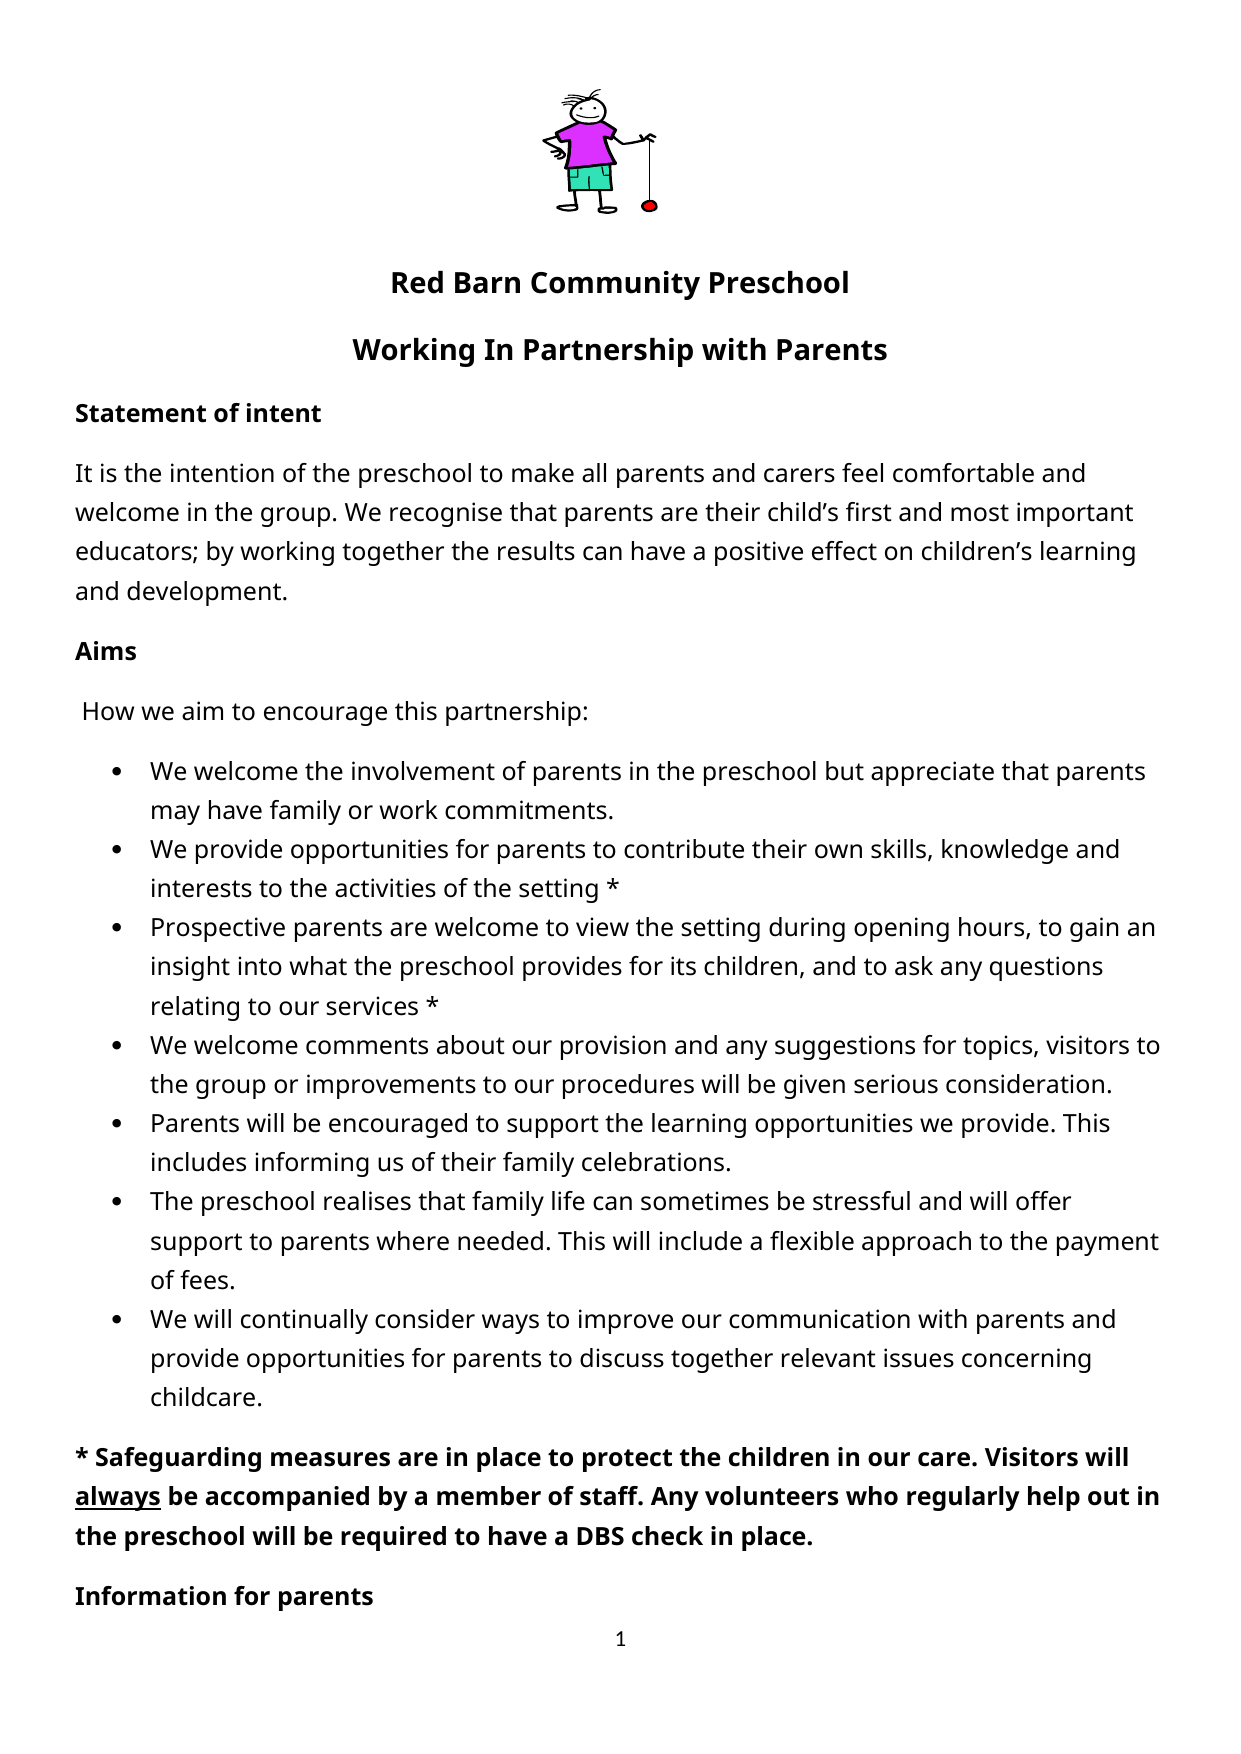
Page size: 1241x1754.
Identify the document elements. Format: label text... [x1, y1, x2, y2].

text How we aim to encourage this partnership: [75, 693, 1165, 727]
text * Safeguarding measures are in place to protect the children in our care. Visitors will always be accompanied by a member of staff. Any volunteers who regularly help out in the preschool will be required to have a DBS check in place. [75, 1440, 1165, 1552]
text Statement of intent [75, 396, 1165, 430]
list Prospective parents are welcome to view the setting during opening hours, to gain an insight into what the preschool provides for its children, and to ask any questions relating to our services * [112, 910, 1165, 1022]
text It is the intention of the preschool to make all parents and carers feel comfortable and welcome in the group. We recognise that parents are their child’s first and most important educators; by working together the results can have a positive effect on children’s learning and development. [75, 456, 1165, 607]
text Working In Partnership with Parents [75, 329, 1165, 369]
list We welcome comments about our provision and any suggestions for topics, visitors to the group or improvements to our procedures will be given serious consideration. [112, 1027, 1165, 1101]
text Aims [75, 633, 1165, 667]
list We will continually consider ways to improve our communication with parents and provide opportunities for parents to discuss together relevant issues concerning childcare. [112, 1301, 1165, 1414]
list Parents will be encouraged to support the learning opportunities we provide. This includes informing us of their family celebrations. [112, 1106, 1165, 1179]
list The preschool realises that family life can sometimes be stressful and will offer support to parents where needed. This will include a flexible approach to the payment of fees. [112, 1184, 1165, 1296]
text Red Barn Community Preschool [75, 263, 1165, 302]
text Information for parents [75, 1578, 1165, 1612]
list We provide opportunities for parents to contribute their own skills, knowledge and interests to the activities of the setting * [112, 831, 1165, 905]
list We welcome the involvement of parents in the preschool but appreciate that parents may have family or work commitments. [112, 753, 1165, 826]
